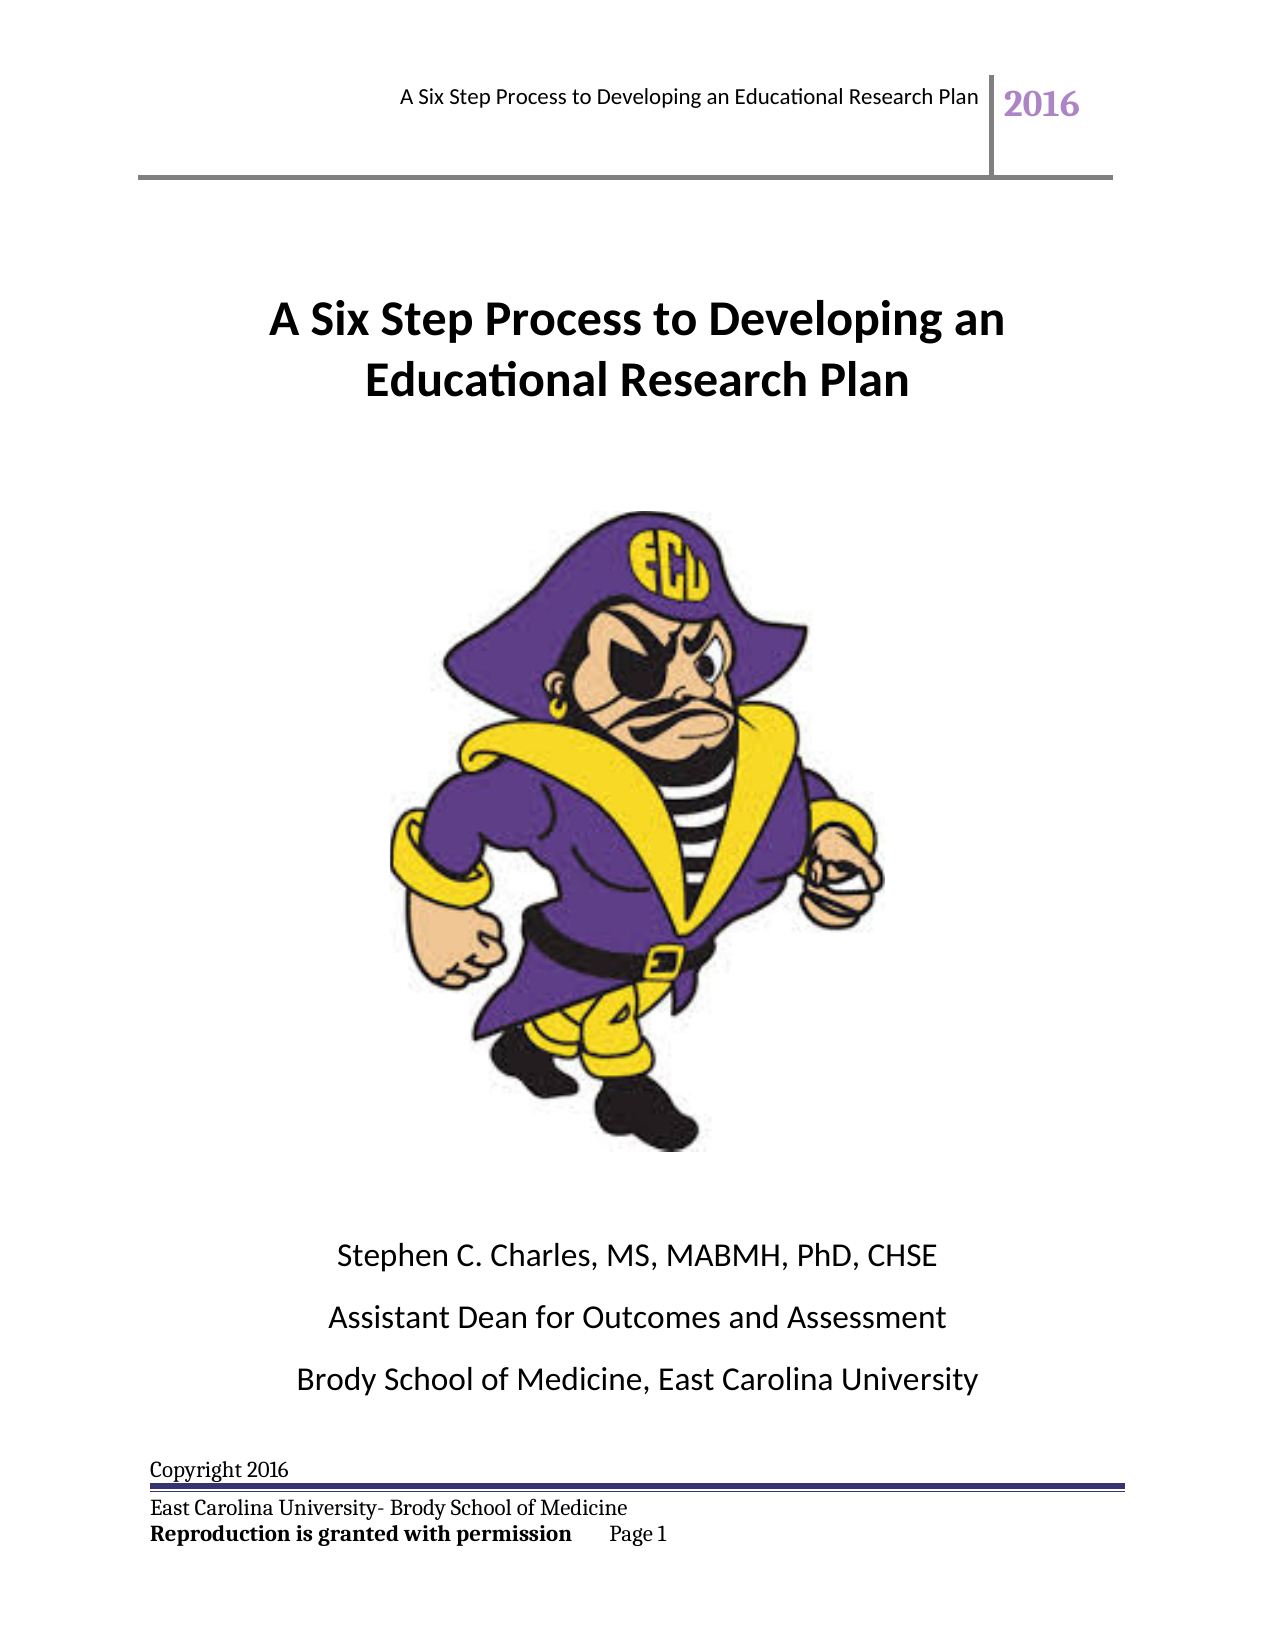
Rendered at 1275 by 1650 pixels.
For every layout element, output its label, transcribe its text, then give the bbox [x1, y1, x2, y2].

text A Six Step Process to Developing an Educational Research Plan [150, 286, 1125, 408]
text Assistant Dean for Outcomes and Assessment [150, 1296, 1125, 1337]
text Stephen C. Charles, MS, MABMH, PhD, CHSE [150, 1234, 1125, 1275]
text Brody School of Medicine, East Carolina University [150, 1358, 1125, 1398]
picture [389, 511, 885, 1152]
